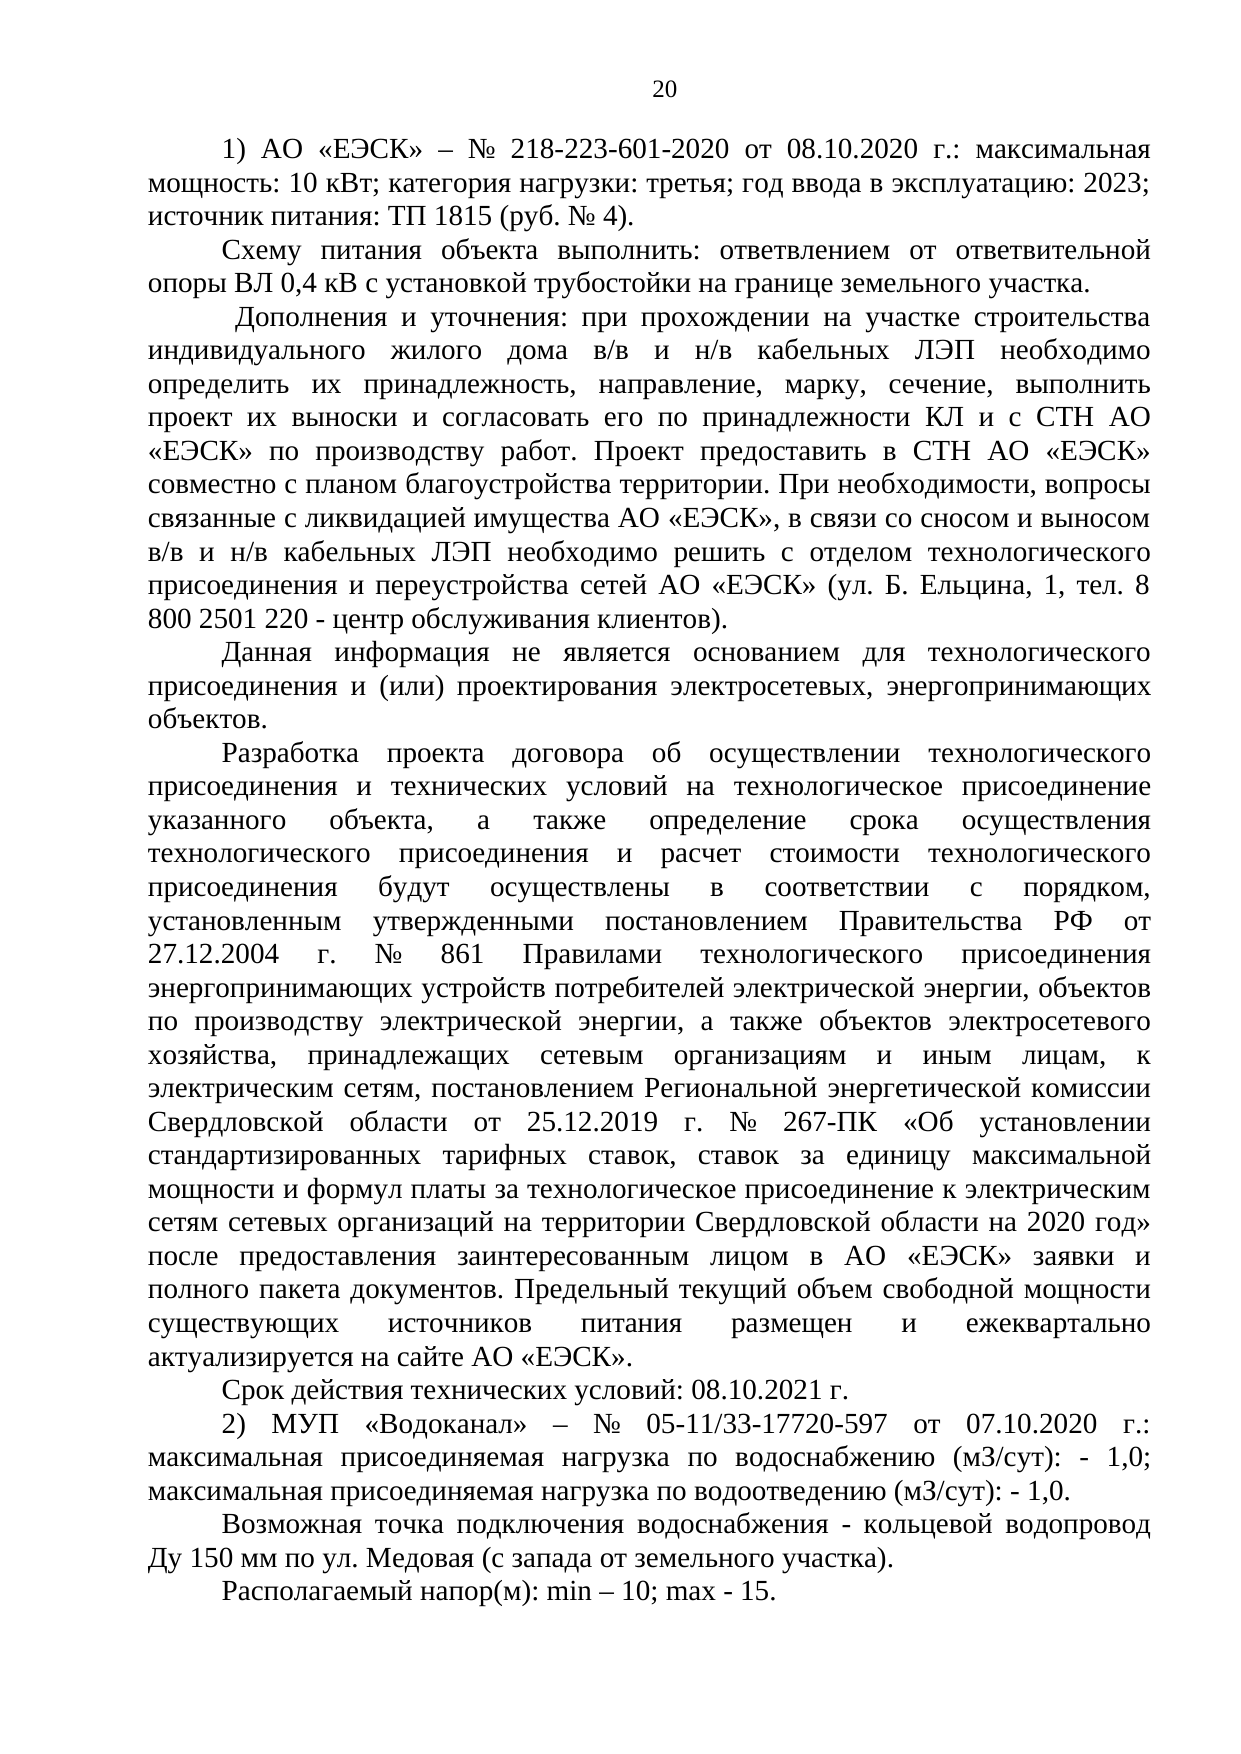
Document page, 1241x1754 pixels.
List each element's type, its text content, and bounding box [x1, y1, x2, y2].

text 2) МУП «Водоканал» – № 05-11/33-17720-597 от 07.10.2020 г.: максимальная присоединяемая нагрузка по водоснабжению (мЗ/сут): - 1,0; максимальная присоединяемая нагрузка по водоотведению (мЗ/сут): - 1,0. [148, 1406, 1152, 1506]
text Располагаемый напор(м): min – 10; max - 15. [148, 1573, 1152, 1607]
text Срок действия технических условий: 08.10.2021 г. [148, 1372, 1152, 1406]
text 1) АО «ЕЭСК» – № 218-223-601-2020 от 08.10.2020 г.: максимальная мощность: 10 кВт; категория нагрузки: третья; год ввода в эксплуатацию: 2023; источник питания: ТП 1815 (руб. № 4). [148, 131, 1152, 232]
text Схему питания объекта выполнить: ответвлением от ответвительной опоры ВЛ 0,4 кВ с установкой трубостойки на границе земельного участка. [148, 232, 1152, 299]
text Возможная точка подключения водоснабжения - кольцевой водопровод Ду 150 мм по ул. Медовая (с запада от земельного участка). [148, 1506, 1152, 1573]
text Данная информация не является основанием для технологического присоединения и (или) проектирования электросетевых, энергопринимающих объектов. [148, 634, 1152, 735]
text Дополнения и уточнения: при прохождении на участке строительства индивидуального жилого дома в/в и н/в кабельных ЛЭП необходимо определить их принадлежность, направление, марку, сечение, выполнить проект их выноски и согласовать его по принадлежности КЛ и с СТН АО «ЕЭСК» по производству работ. Проект предоставить в СТН АО «ЕЭСК» совместно с планом благоустройства территории. При необходимости, вопросы связанные с ликвидацией имущества АО «ЕЭСК», в связи со сносом и выносом в/в и н/в кабельных ЛЭП необходимо решить с отделом технологического присоединения и переустройства сетей АО «ЕЭСК» (ул. Б. Ельцина, 1, тел. 8 800 2501 220 - центр обслуживания клиентов). [148, 299, 1152, 634]
text Разработка проекта договора об осуществлении технологического присоединения и технических условий на технологическое присоединение указанного объекта, а также определение срока осуществления технологического присоединения и расчет стоимости технологического присоединения будут осуществлены в соответствии с порядком, установленным утвержденными постановлением Правительства РФ от 27.12.2004 г. № 861 Правилами технологического присоединения энергопринимающих устройств потребителей электрической энергии, объектов по производству электрической энергии, а также объектов электросетевого хозяйства, принадлежащих сетевым организациям и иным лицам, к электрическим сетям, постановлением Региональной энергетической комиссии Свердловской области от 25.12.2019 г. № 267-ПК «Об установлении стандартизированных тарифных ставок, ставок за единицу максимальной мощности и формул платы за технологическое присоединение к электрическим сетям сетевых организаций на территории Свердловской области на 2020 год» после предоставления заинтересованным лицом в АО «ЕЭСК» заявки и полного пакета документов. Предельный текущий объем свободной мощности существующих источников питания размещен и ежеквартально актуализируется на сайте АО «ЕЭСК». [148, 735, 1152, 1372]
